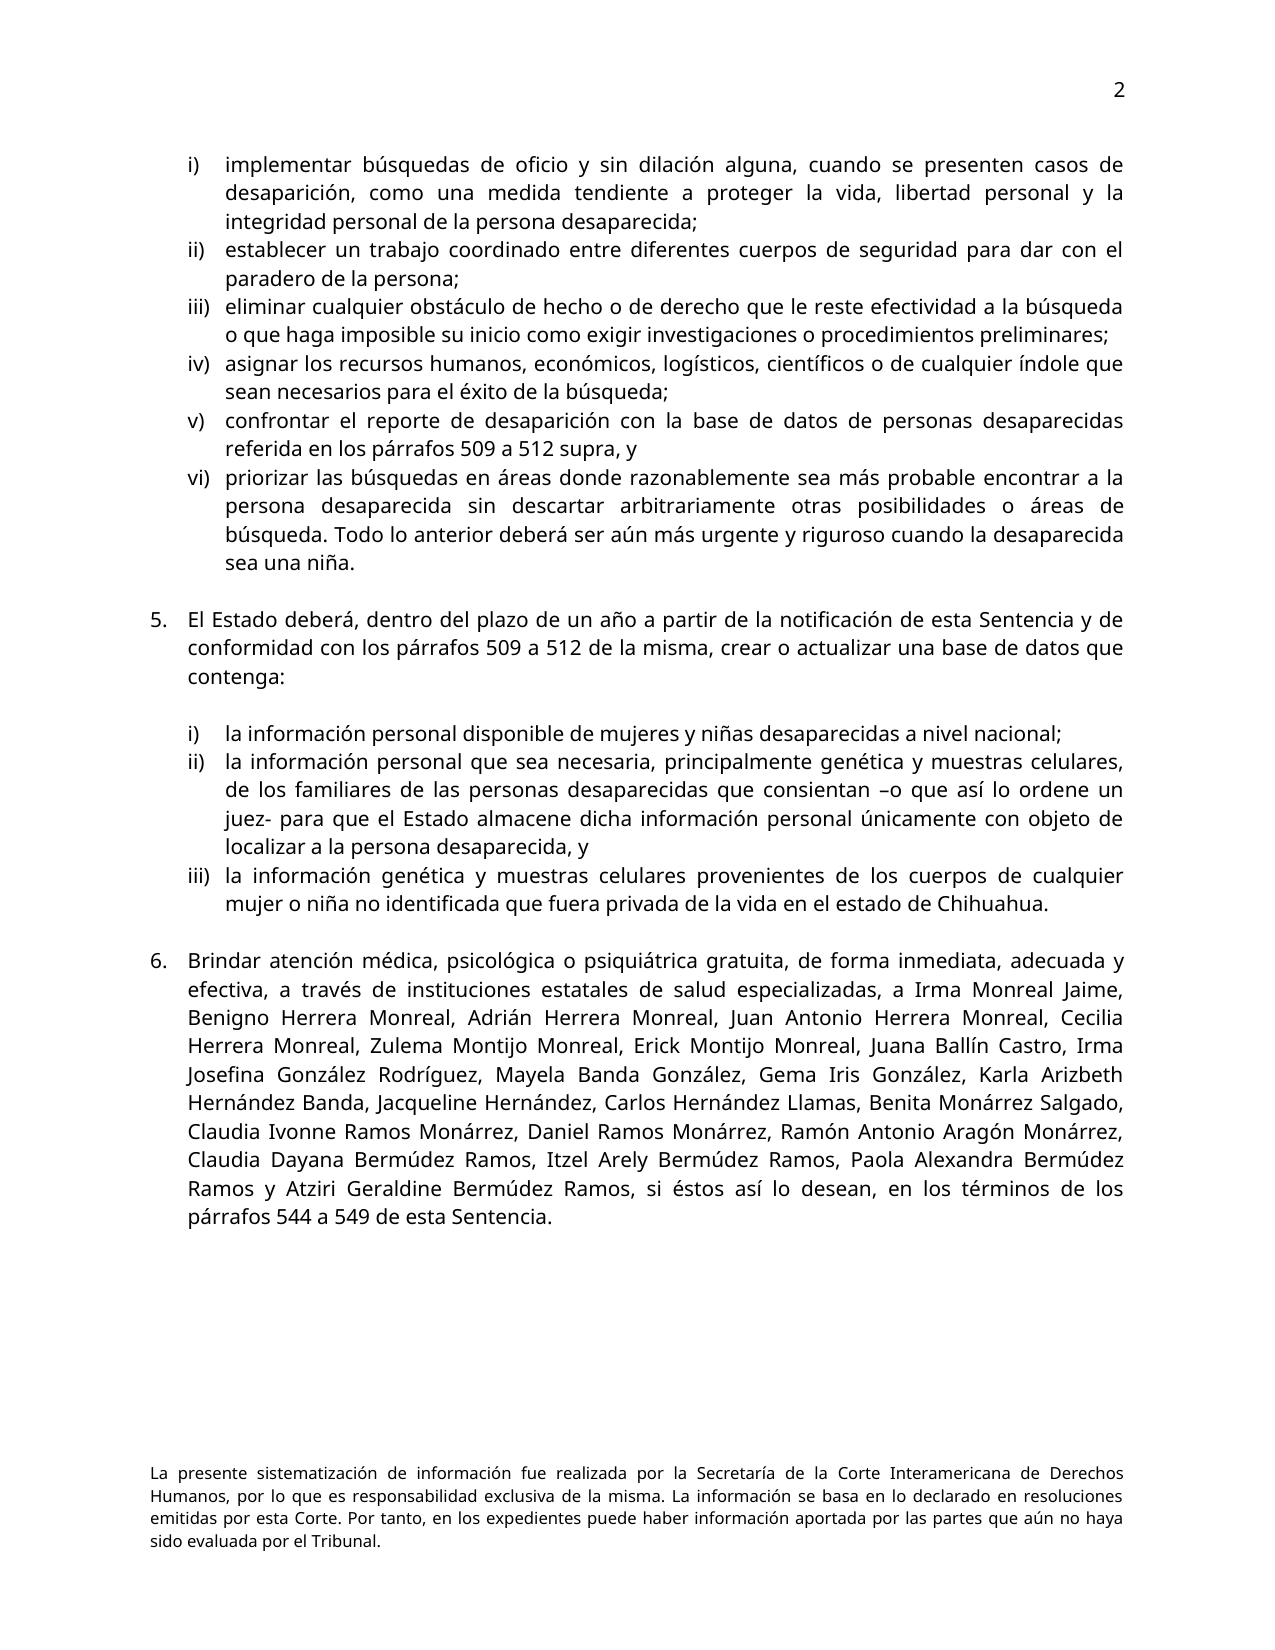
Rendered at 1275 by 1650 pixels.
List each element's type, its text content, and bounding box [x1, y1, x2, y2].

list El Estado deberá, dentro del plazo de un año a partir de la notificación de esta Sentencia y de conformidad con los párrafos 509 a 512 de la misma, crear o actualizar una base de datos que contenga: [150, 605, 1125, 690]
text ii) la información personal que sea necesaria, principalmente genética y muestras celulares, de los familiares de las personas desaparecidas que consientan –o que así lo ordene un juez- para que el Estado almacene dicha información personal únicamente con objeto de localizar a la persona desaparecida, y [187, 747, 1125, 861]
text ii) establecer un trabajo coordinado entre diferentes cuerpos de seguridad para dar con el paradero de la persona; [187, 235, 1125, 292]
text vi) priorizar las búsquedas en áreas donde razonablemente sea más probable encontrar a la persona desaparecida sin descartar arbitrariamente otras posibilidades o áreas de búsqueda. Todo lo anterior deberá ser aún más urgente y riguroso cuando la desaparecida sea una niña. [187, 463, 1125, 577]
list Brindar atención médica, psicológica o psiquiátrica gratuita, de forma inmediata, adecuada y efectiva, a través de instituciones estatales de salud especializadas, a Irma Monreal Jaime, Benigno Herrera Monreal, Adrián Herrera Monreal, Juan Antonio Herrera Monreal, Cecilia Herrera Monreal, Zulema Montijo Monreal, Erick Montijo Monreal, Juana Ballín Castro, Irma Josefina González Rodríguez, Mayela Banda González, Gema Iris González, Karla Arizbeth Hernández Banda, Jacqueline Hernández, Carlos Hernández Llamas, Benita Monárrez Salgado, Claudia Ivonne Ramos Monárrez, Daniel Ramos Monárrez, Ramón Antonio Aragón Monárrez, Claudia Dayana Bermúdez Ramos, Itzel Arely Bermúdez Ramos, Paola Alexandra Bermúdez Ramos y Atziri Geraldine Bermúdez Ramos, si éstos así lo desean, en los términos de los párrafos 544 a 549 de esta Sentencia. [150, 946, 1125, 1231]
text i) la información personal disponible de mujeres y niñas desaparecidas a nivel nacional; [187, 719, 1125, 747]
text iii) eliminar cualquier obstáculo de hecho o de derecho que le reste efectividad a la búsqueda o que haga imposible su inicio como exigir investigaciones o procedimientos preliminares; [187, 292, 1125, 349]
text v) confrontar el reporte de desaparición con la base de datos de personas desaparecidas referida en los párrafos 509 a 512 supra, y [187, 406, 1125, 463]
text i) implementar búsquedas de oficio y sin dilación alguna, cuando se presenten casos de desaparición, como una medida tendiente a proteger la vida, libertad personal y la integridad personal de la persona desaparecida; [187, 150, 1125, 235]
text iii) la información genética y muestras celulares provenientes de los cuerpos de cualquier mujer o niña no identificada que fuera privada de la vida en el estado de Chihuahua. [187, 861, 1125, 918]
text iv) asignar los recursos humanos, económicos, logísticos, científicos o de cualquier índole que sean necesarios para el éxito de la búsqueda; [187, 349, 1125, 406]
